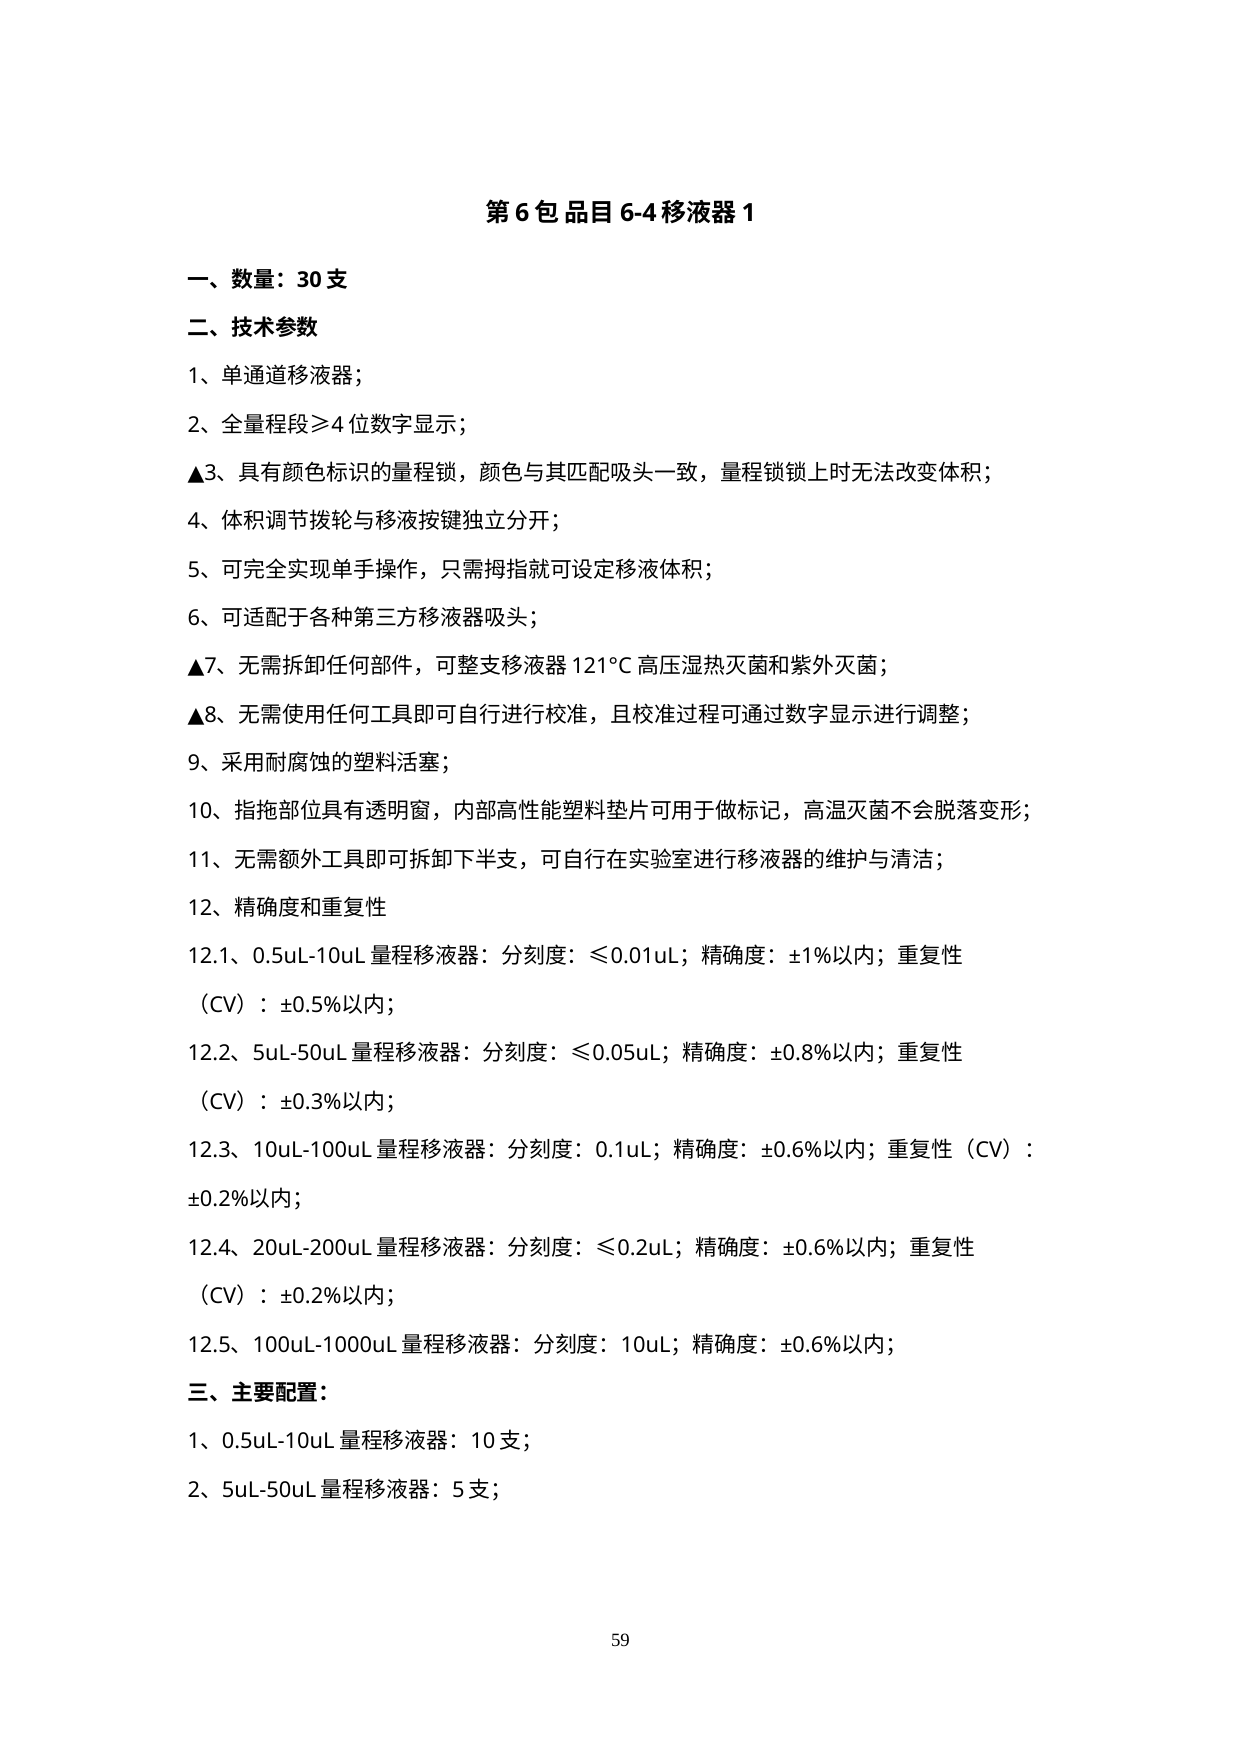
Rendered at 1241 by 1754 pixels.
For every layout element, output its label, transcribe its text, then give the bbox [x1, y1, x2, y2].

text 4、体积调节拨轮与移液按键独立分开； [187, 503, 1053, 536]
text 11、无需额外工具即可拆卸下半支，可自行在实验室进行移液器的维护与清洁； [187, 841, 1053, 874]
list 12.1、0.5uL-10uL量程移液器：分刻度：≤0.01uL；精确度：±1%以内；重复性（CV）：±0.5%以内； [187, 938, 1053, 1019]
list 12.4、20uL-200uL量程移液器：分刻度：≤0.2uL；精确度：±0.6%以内；重复性（CV）：±0.2%以内； [187, 1229, 1053, 1311]
text 9、采用耐腐蚀的塑料活塞； [187, 745, 1053, 777]
text 一、数量：30支 [187, 261, 1053, 294]
list 2、5uL-50uL量程移液器：5支； [187, 1471, 1053, 1504]
list 三、主要配置： [187, 1375, 1053, 1407]
list 12、精确度和重复性 [187, 890, 1053, 922]
text ▲3、具有颜色标识的量程锁，颜色与其匹配吸头一致，量程锁锁上时无法改变体积； [187, 455, 1053, 487]
text 第6包 品目6-4移液器1 [187, 178, 1053, 243]
text 1、0.5uL-10uL量程移液器：10支； [187, 1423, 1053, 1456]
text 2、全量程段≥4位数字显示； [187, 406, 1053, 439]
text ▲7、无需拆卸任何部件，可整支移液器121°C 高压湿热灭菌和紫外灭菌； [187, 648, 1053, 681]
text ▲8、无需使用任何工具即可自行进行校准，且校准过程可通过数字显示进行调整； [187, 696, 1053, 729]
list 12.2、5uL-50uL量程移液器：分刻度：≤0.05uL；精确度：±0.8%以内；重复性（CV）：±0.3%以内； [187, 1035, 1053, 1116]
text 6、可适配于各种第三方移液器吸头； [187, 600, 1053, 632]
list 12.3、10uL-100uL量程移液器：分刻度：0.1uL；精确度：±0.6%以内；重复性（CV）：±0.2%以内； [187, 1132, 1053, 1213]
text 10、指拖部位具有透明窗，内部高性能塑料垫片可用于做标记，高温灭菌不会脱落变形； [187, 793, 1053, 826]
text 二、技术参数 [187, 310, 1053, 342]
text 1、单通道移液器； [187, 358, 1053, 391]
list 12.5、100uL-1000uL量程移液器：分刻度：10uL；精确度：±0.6%以内； [187, 1326, 1053, 1359]
text 5、可完全实现单手操作，只需拇指就可设定移液体积； [187, 551, 1053, 584]
